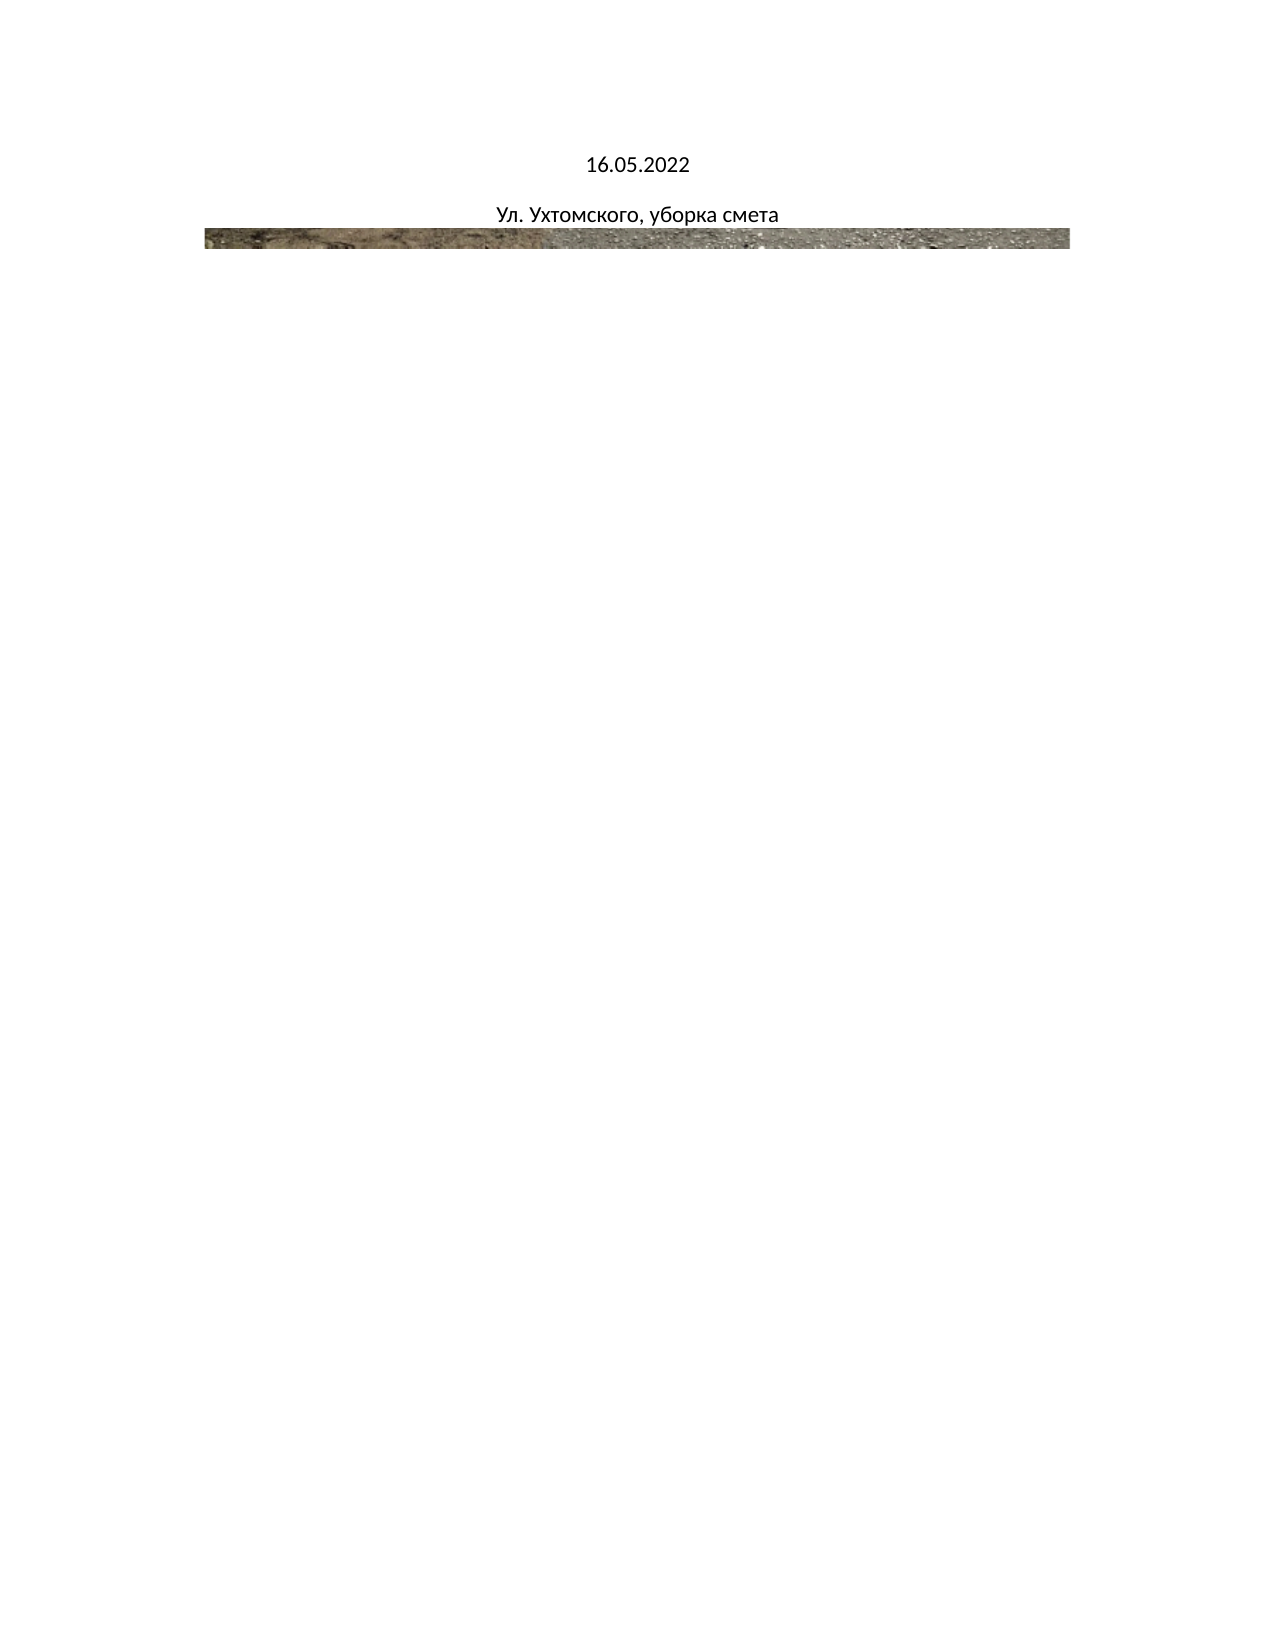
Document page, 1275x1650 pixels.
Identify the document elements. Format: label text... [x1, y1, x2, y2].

text 16.05.2022 [150, 150, 1125, 179]
text Ул. Ухтомского, уборка смета [150, 199, 1125, 228]
